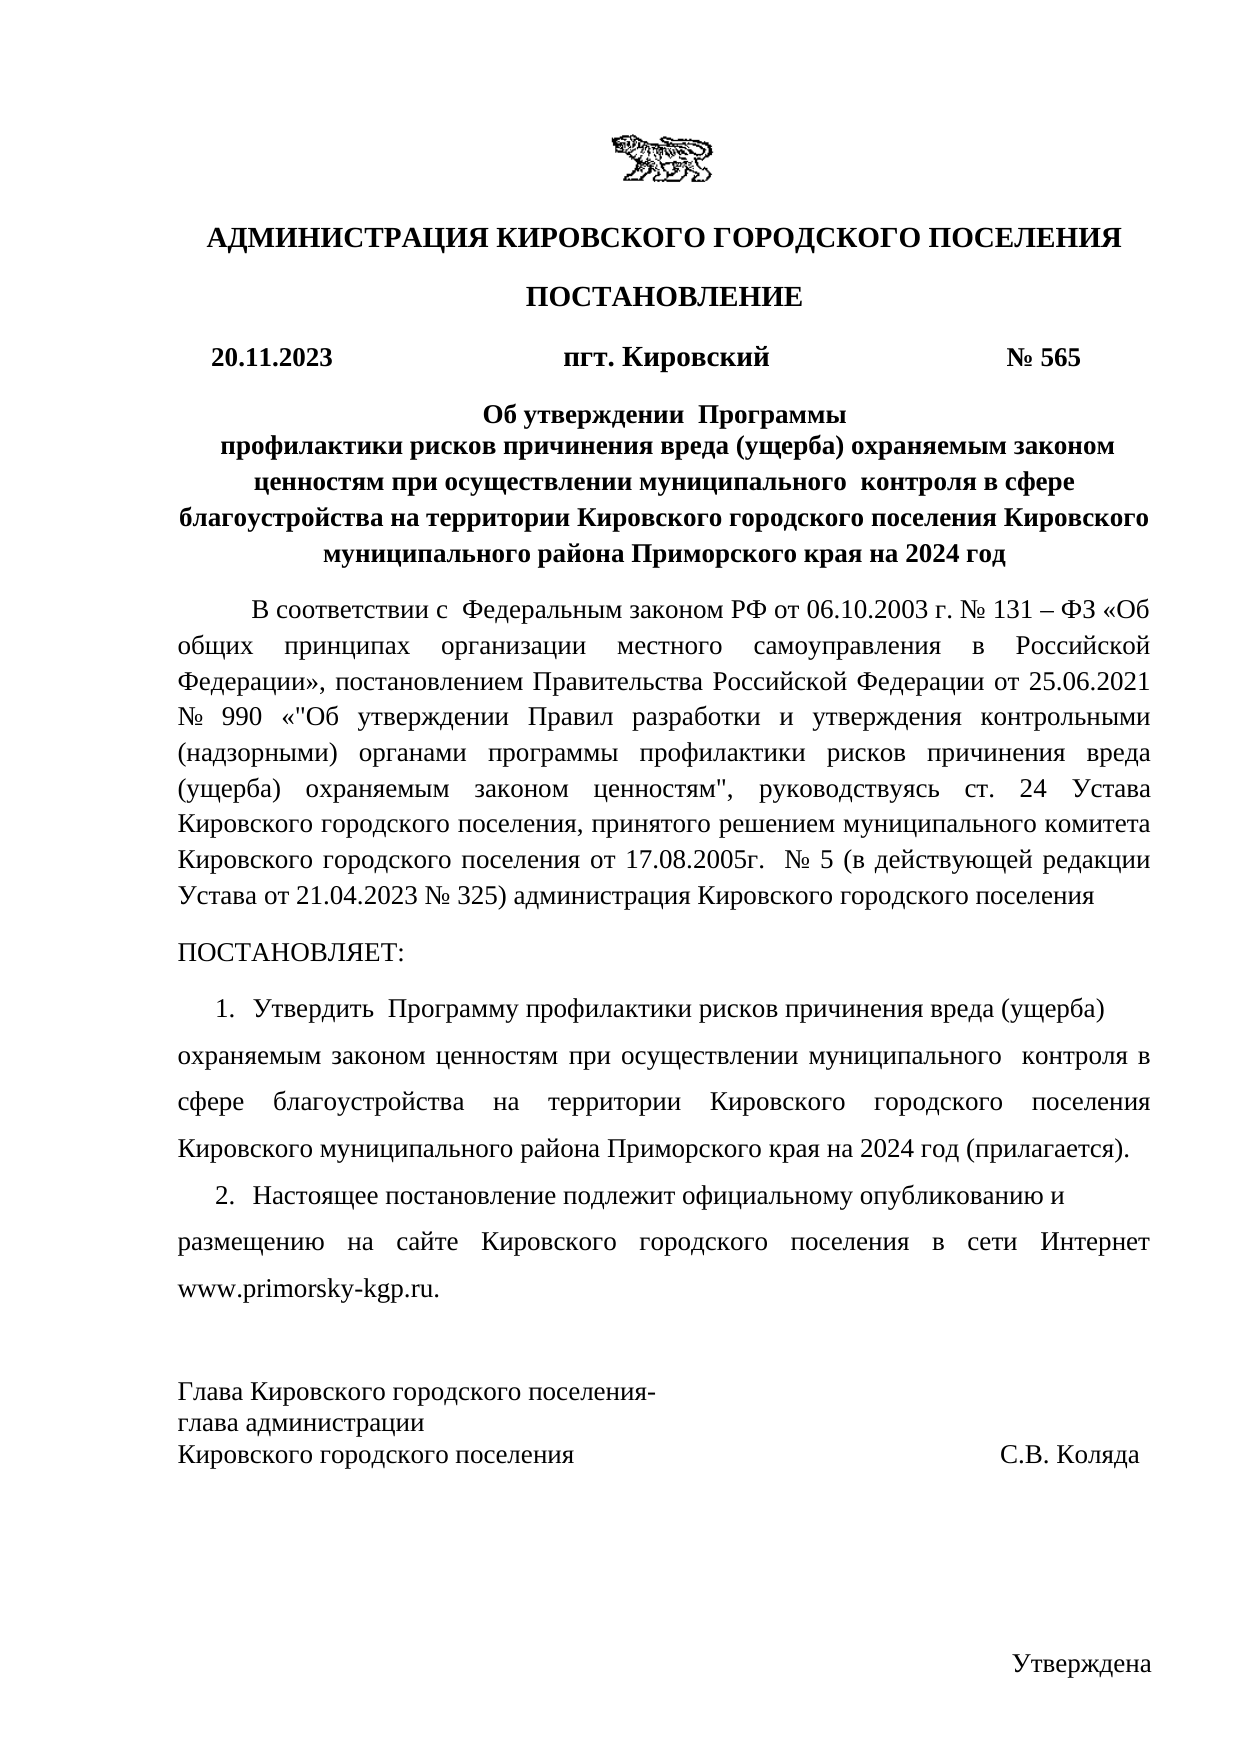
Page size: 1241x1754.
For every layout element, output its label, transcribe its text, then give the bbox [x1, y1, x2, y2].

text ПОСТАНОВЛЕНИЕ [177, 279, 1152, 313]
text В соответствии с Федеральным законом РФ от 06.10.2003 г. № 131 – ФЗ «Об общих принципах организации местного самоуправления в Российской Федерации», постановлением Правительства Российской Федерации от 25.06.2021 № 990 «"Об утверждении Правил разработки и утверждения контрольными (надзорными) органами программы профилактики рисков причинения вреда (ущерба) охраняемым законом ценностям", руководствуясь ст. 24 Устава Кировского городского поселения, принятого решением муниципального комитета Кировского городского поселения от 17.08.2005г. № 5 (в действующей редакции Устава от 21.04.2023 № 325) администрация Кировского городского поселения [177, 593, 1152, 736]
text ПОСТАНОВЛЯЕТ: [177, 936, 1152, 967]
text АДМИНИСТРАЦИЯ КИРОВСКОГО ГОРОДСКОГО ПОСЕЛЕНИЯ [177, 220, 1152, 254]
text 20.11.2023 пгт. Кировский № 565 [177, 339, 1152, 372]
text охраняемым законом ценностям при осуществлении муниципального контроля в сфере благоустройства на территории Кировского городского поселения Кировского муниципального района Приморского края на 2024 год (прилагается). [177, 1039, 1152, 1163]
picture [588, 119, 741, 196]
text глава администрации [177, 1407, 1152, 1438]
text Кировского городского поселения С.В. Коляда [177, 1438, 1152, 1469]
text Об утверждении Программы [177, 398, 1152, 429]
text профилактики рисков причинения вреда (ущерба) охраняемым законом ценностям при осуществлении муниципального контроля в сфере благоустройства на территории Кировского городского поселения Кировского муниципального района Приморского края на 2024 год [177, 429, 1152, 568]
list Настоящее постановление подлежит официальному опубликованию и [215, 1179, 1152, 1210]
text В соответствии с Федеральным законом РФ от 06.10.2003 г. № 131 – ФЗ «Об общих принципах организации местного самоуправления в Российской Федерации», постановлением Правительства Российской Федерации от 25.06.2021 № 990 «"Об утверждении Правил разработки и утверждения контрольными (надзорными) органами программы профилактики рисков причинения вреда (ущерба) охраняемым законом ценностям", руководствуясь ст. 24 Устава Кировского городского поселения, принятого решением муниципального комитета Кировского городского поселения от 17.08.2005г. № 5 (в действующей редакции Устава от 21.04.2023 № 325) администрация Кировского городского поселения [177, 767, 1152, 910]
list Утвердить Программу профилактики рисков причинения вреда (ущерба) [215, 992, 1152, 1023]
text размещению на сайте Кировского городского поселения в сети Интернет www.primorsky-kgp.ru. [177, 1226, 1152, 1303]
text Глава Кировского городского поселения- [177, 1375, 1152, 1407]
text Утверждена [177, 1647, 1152, 1678]
